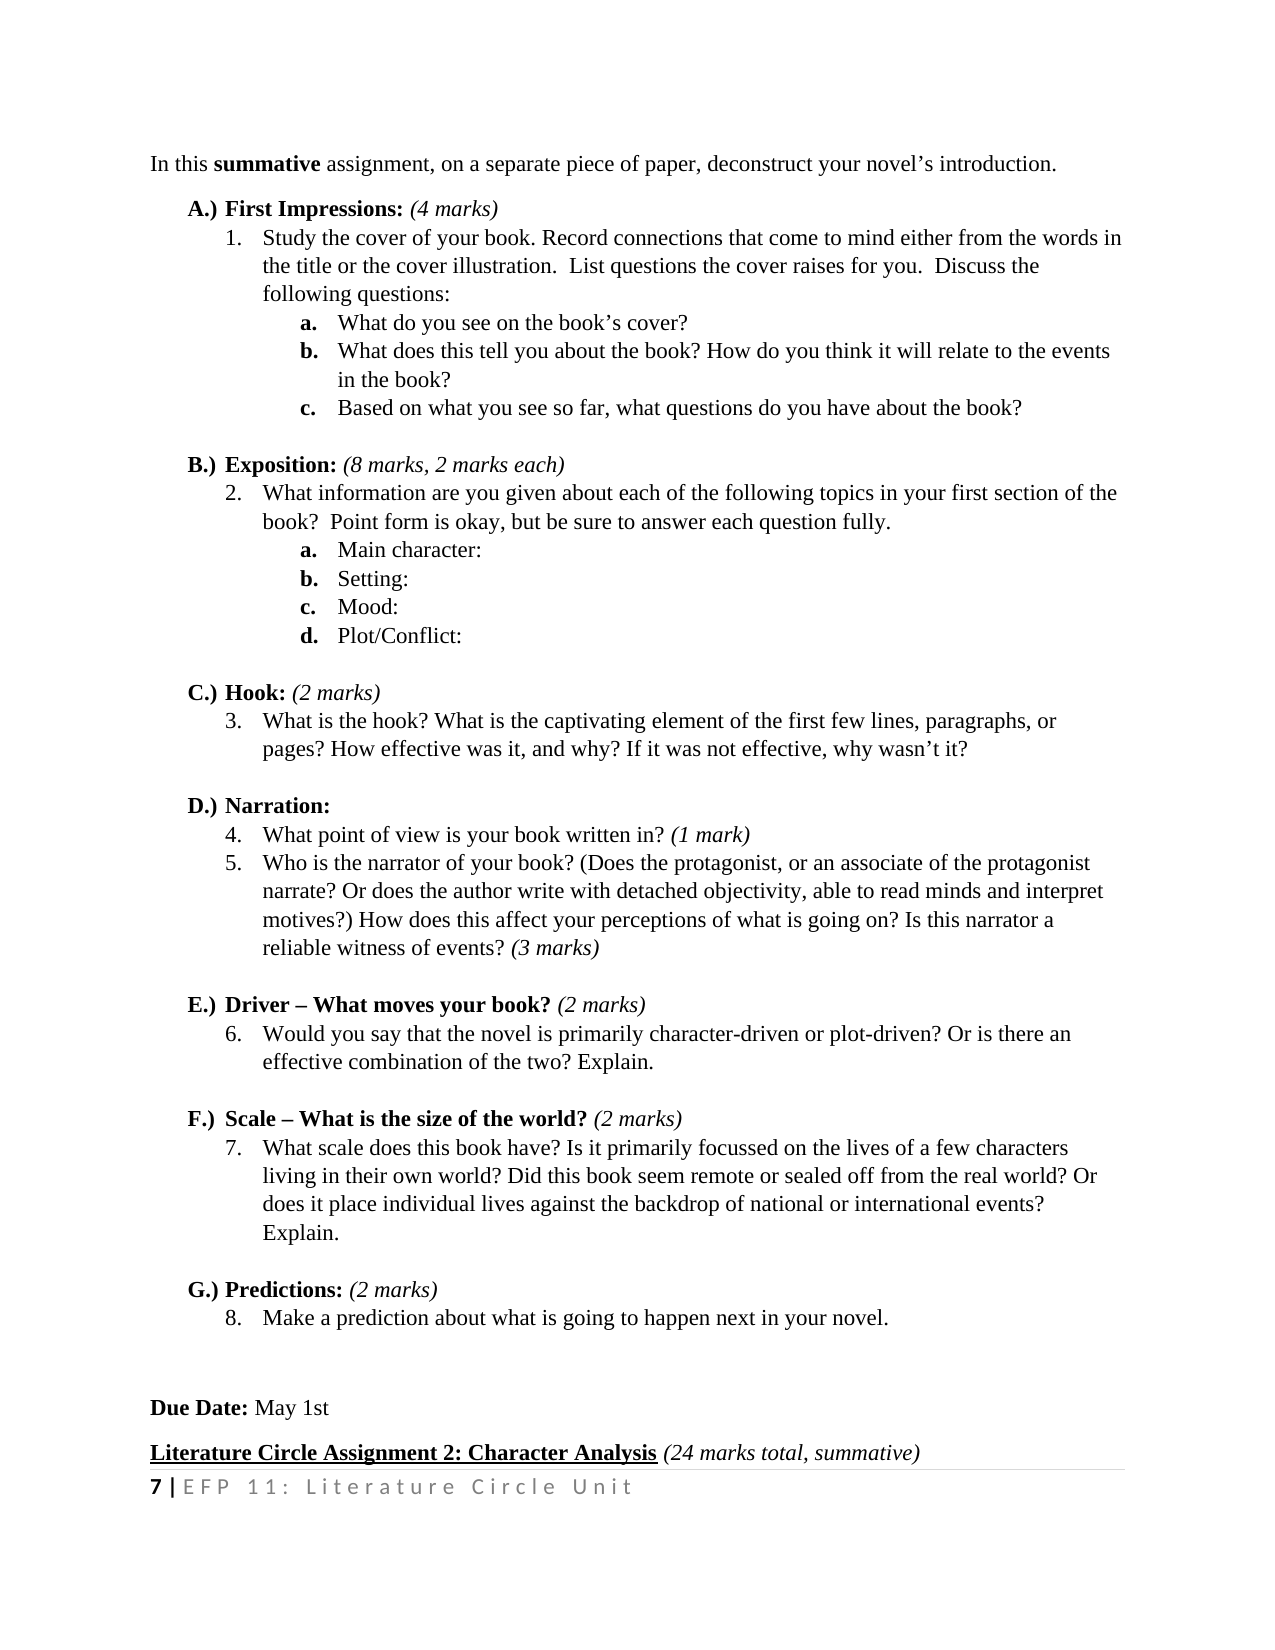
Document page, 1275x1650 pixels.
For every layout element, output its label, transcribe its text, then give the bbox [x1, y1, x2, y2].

list Based on what you see so far, what questions do you have about the book? [300, 394, 1125, 421]
list Driver – What moves your book? (2 marks) [187, 991, 1125, 1018]
list What scale does this book have? Is it primarily focussed on the lives of a few characters living in their own world? Did this book seem remote or sealed off from the real world? Or does it place individual lives against the backdrop of national or international events? Explain. [225, 1133, 1125, 1245]
list Mood: [300, 593, 1125, 619]
list First Impressions: (4 marks) [187, 195, 1125, 221]
text In this summative assignment, on a separate piece of paper, deconstruct your novel’s introduction. [150, 150, 1125, 176]
text Due Date: May 1st [150, 1394, 1125, 1421]
list Setting: [300, 565, 1125, 591]
list What does this tell you about the book? How do you think it will relate to the events in the book? [300, 337, 1125, 392]
list Plot/Conflict: [300, 622, 1125, 648]
list What do you see on the book’s cover? [300, 309, 1125, 335]
list Hook: (2 marks) [187, 678, 1125, 705]
list Main character: [300, 536, 1125, 563]
list Make a prediction about what is going to happen next in your novel. [225, 1304, 1125, 1331]
list What point of view is your book written in? (1 mark) [225, 821, 1125, 847]
list Would you say that the novel is primarily character-driven or plot-driven? Or is there an effective combination of the two? Explain. [225, 1020, 1125, 1074]
list Study the cover of your book. Record connections that come to mind either from the words in the title or the cover illustration. List questions the cover raises for you. Discuss the following questions: [225, 223, 1125, 307]
text Literature Circle Assignment 2: Character Analysis (24 marks total, summative) [150, 1439, 1125, 1466]
list Scale – What is the size of the world? (2 marks) [187, 1105, 1125, 1131]
list Exposition: (8 marks, 2 marks each) [187, 451, 1125, 477]
list Predictions: (2 marks) [187, 1276, 1125, 1302]
list Who is the narrator of your book? (Does the protagonist, or an associate of the protagonist narrate? Or does the author write with detached objectivity, able to read minds and interpret motives?) How does this affect your perceptions of what is going on? Is this narrator a reliable witness of events? (3 marks) [225, 849, 1125, 961]
list What is the hook? What is the captivating element of the first few lines, paragraphs, or pages? How effective was it, and why? If it was not effective, why wasn’t it? [225, 707, 1125, 762]
list What information are you given about each of the following topics in your first section of the book? Point form is okay, but be sure to answer each question fully. [225, 479, 1125, 534]
list Narration: [187, 792, 1125, 819]
